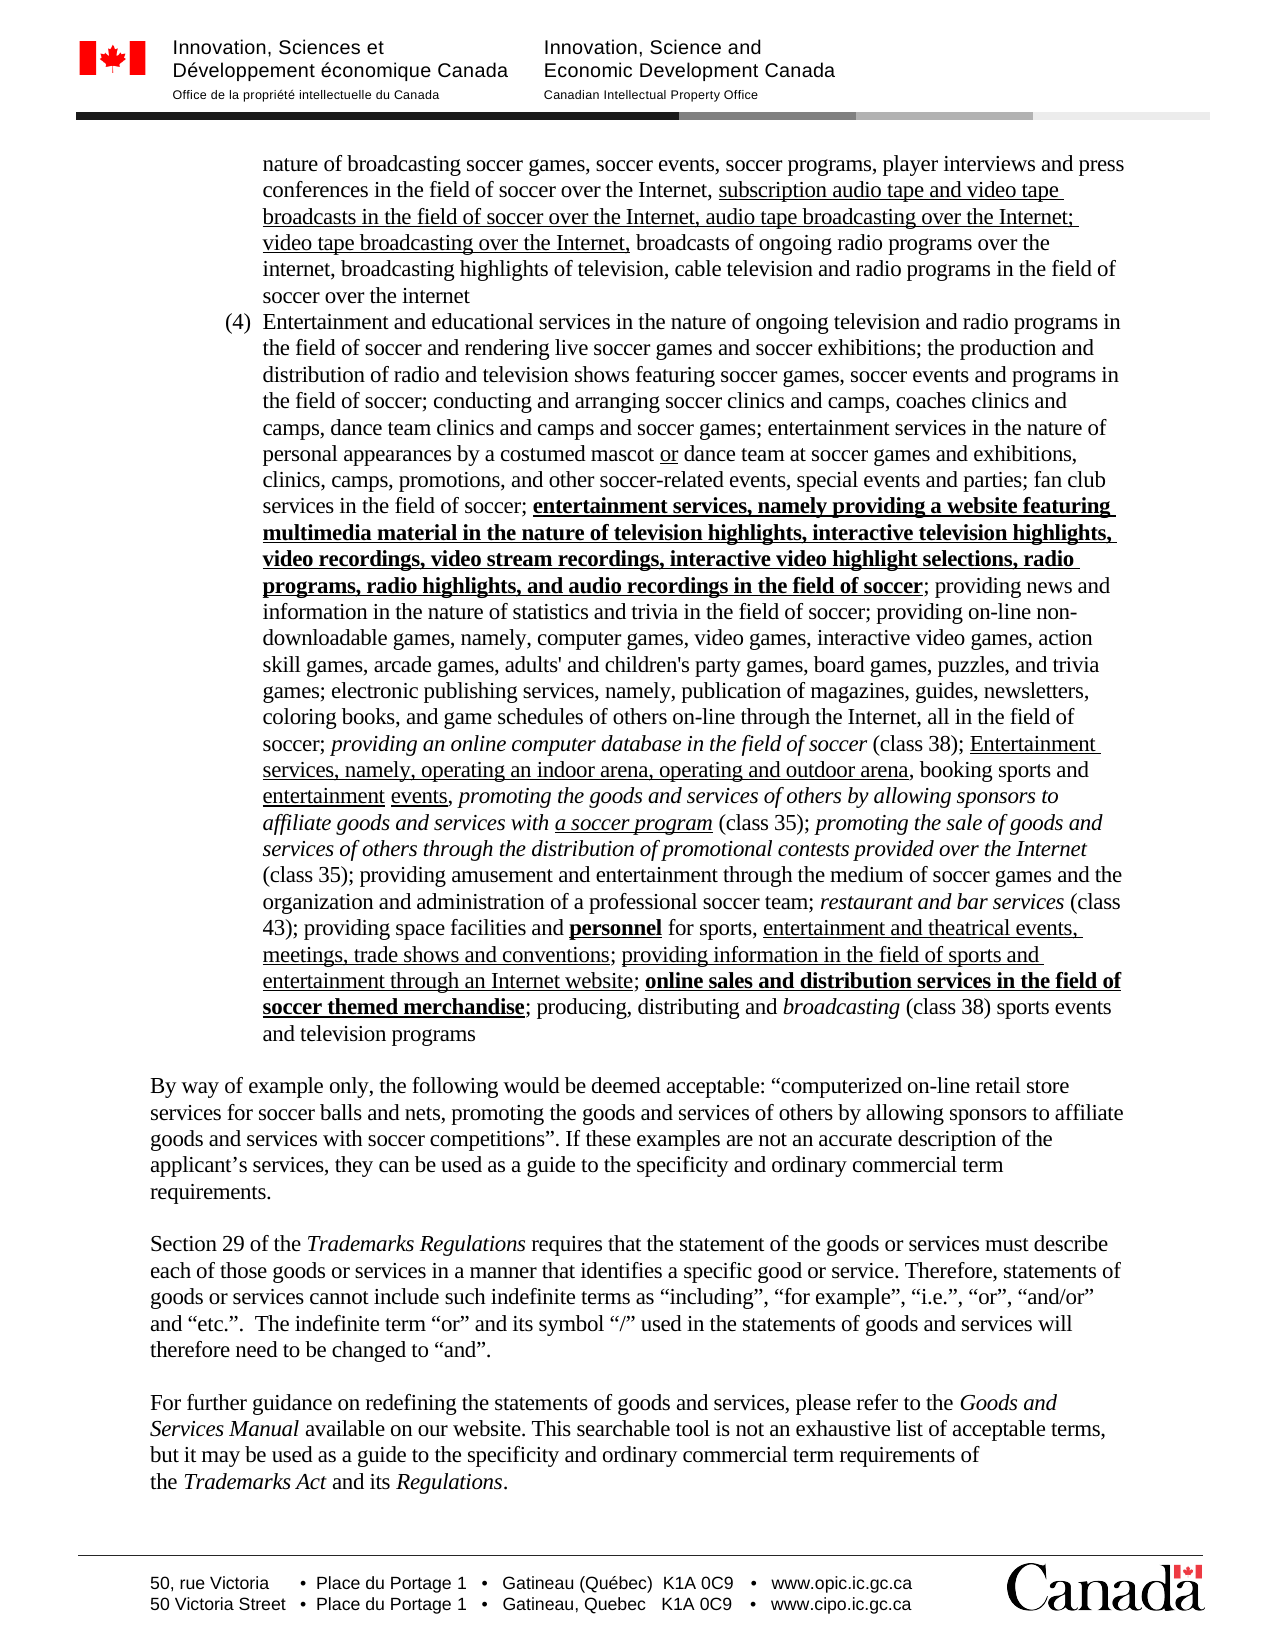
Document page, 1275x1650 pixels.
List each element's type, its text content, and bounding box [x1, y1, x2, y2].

text Section 29 of the Trademarks Regulations requires that the statement of the goods or services must describe each of those goods or services in a manner that identifies a specific good or service. Therefore, statements of goods or services cannot include such indefinite terms as “including”, “for example”, “i.e.”, “or”, “and/or” and “etc.”. The indefinite term “or” and its symbol “/” used in the statements of goods and services will therefore need to be changed to “and”. [150, 1231, 1125, 1362]
picture [1007, 1563, 1205, 1611]
text By way of example only, the following would be deemed acceptable: “computerized on-line retail store services for soccer balls and nets, promoting the goods and services of others by allowing sponsors to affiliate goods and services with soccer competitions”. If these examples are not an accurate description of the applicant’s services, they can be used as a guide to the specificity and ordinary commercial term requirements. [150, 1072, 1125, 1204]
list Entertainment and educational services in the nature of ongoing television and radio programs in the field of soccer and rendering live soccer games and soccer exhibitions; the production and distribution of radio and television shows featuring soccer games, soccer events and programs in the field of soccer; conducting and arranging soccer clinics and camps, coaches clinics and camps, dance team clinics and camps and soccer games; entertainment services in the nature of personal appearances by a costumed mascot or dance team at soccer games and exhibitions, clinics, camps, promotions, and other soccer-related events, special events and parties; fan club services in the field of soccer; entertainment services, namely providing a website featuring multimedia material in the nature of television highlights, interactive television highlights, video recordings, video stream recordings, interactive video highlight selections, radio programs, radio highlights, and audio recordings in the field of soccer; providing news and information in the nature of statistics and trivia in the field of soccer; providing on-line non-downloadable games, namely, computer games, video games, interactive video games, action skill games, arcade games, adults' and children's party games, board games, puzzles, and trivia games; electronic publishing services, namely, publication of magazines, guides, newsletters, coloring books, and game schedules of others on-line through the Internet, all in the field of soccer; providing an online computer database in the field of soccer (class 38); Entertainment services, namely, operating an indoor arena, operating and outdoor arena, booking sports and entertainment events, promoting the goods and services of others by allowing sponsors to affiliate goods and services with a soccer program (class 35); promoting the sale of goods and services of others through the distribution of promotional contests provided over the Internet (class 35); providing amusement and entertainment through the medium of soccer games and the organization and administration of a professional soccer team; restaurant and bar services (class 43); providing space facilities and personnel for sports, entertainment and theatrical events, meetings, trade shows and conventions; providing information in the field of sports and entertainment through an Internet website; online sales and distribution services in the field of soccer themed merchandise; producing, distributing and broadcasting (class 38) sports events and television programs [225, 308, 1125, 1046]
text For further guidance on redefining the statements of goods and services, please refer to the Goods and Services Manual available on our website. This searchable tool is not an exhaustive list of acceptable terms, but it may be used as a guide to the specificity and ordinary commercial term requirements of the Trademarks Act and its Regulations. [150, 1389, 1125, 1494]
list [225, 150, 1125, 308]
picture [79, 41, 146, 75]
